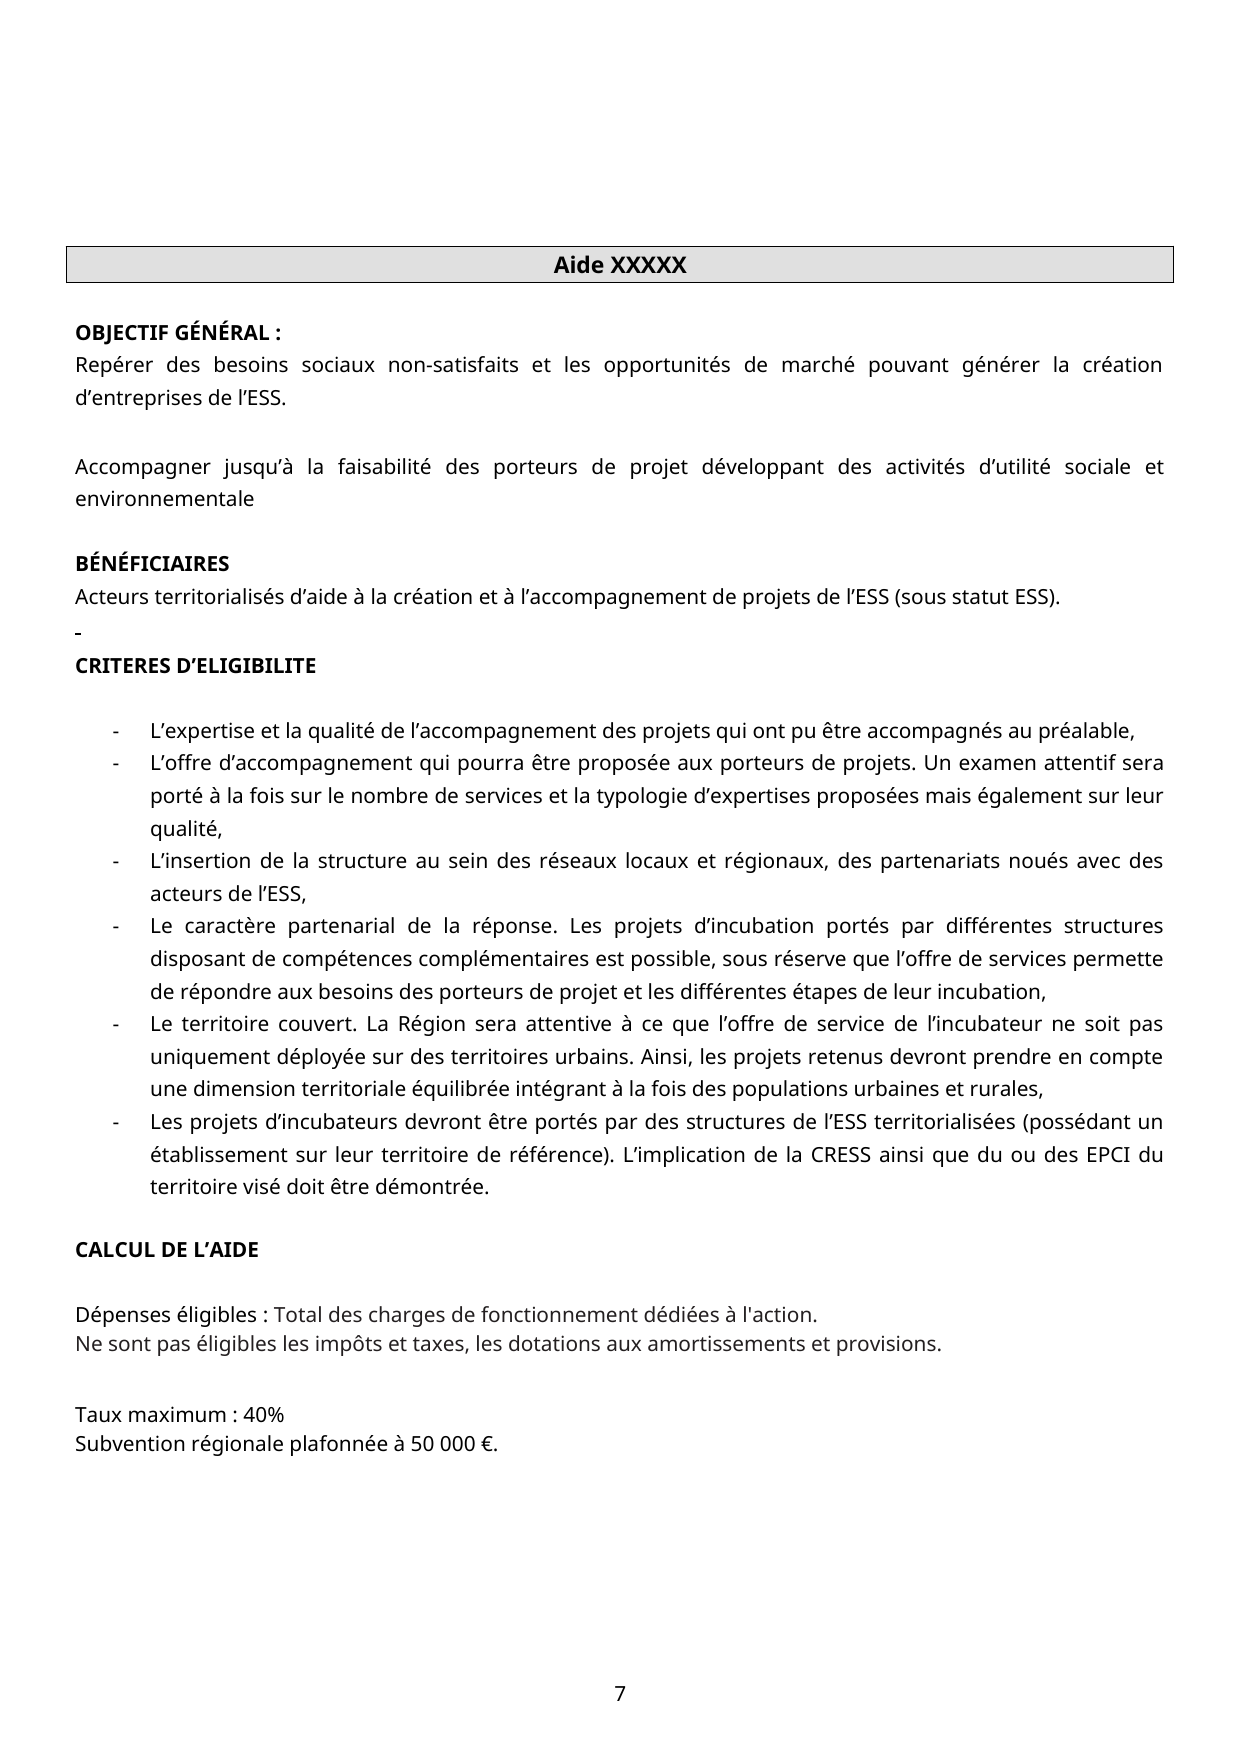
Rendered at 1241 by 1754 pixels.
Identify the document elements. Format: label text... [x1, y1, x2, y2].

text Subvention régionale plafonnée à 50 000 €. [75, 1429, 1165, 1457]
list Les projets d’incubateurs devront être portés par des structures de l’ESS territorialisées (possédant un établissement sur leur territoire de référence). L’implication de la CRESS ainsi que du ou des EPCI du territoire visé doit être démontrée. [112, 1107, 1165, 1201]
text OBJECTIF GÉNÉRAL : [75, 318, 1165, 346]
text Ne sont pas éligibles les impôts et taxes, les dotations aux amortissements et provisions. [75, 1329, 1165, 1357]
list Le territoire couvert. La Région sera attentive à ce que l’offre de service de l’incubateur ne soit pas uniquement déployée sur des territoires urbains. Ainsi, les projets retenus devront prendre en compte une dimension territoriale équilibrée intégrant à la fois des populations urbaines et rurales, [112, 1009, 1165, 1103]
list L’insertion de la structure au sein des réseaux locaux et régionaux, des partenariats noués avec des acteurs de l’ESS, [112, 846, 1165, 907]
text Dépenses éligibles : Total des charges de fonctionnement dédiées à l'action. [75, 1300, 1165, 1329]
text CALCUL DE L’AIDE [75, 1235, 1165, 1264]
text Repérer des besoins sociaux non-satisfaits et les opportunités de marché pouvant générer la création d’entreprises de l’ESS. [75, 351, 1165, 412]
text Taux maximum : 40% [75, 1401, 1165, 1429]
list Le caractère partenarial de la réponse. Les projets d’incubation portés par différentes structures disposant de compétences complémentaires est possible, sous réserve que l’offre de services permette de répondre aux besoins des porteurs de projet et les différentes étapes de leur incubation, [112, 912, 1165, 1005]
text Accompagner jusqu’à la faisabilité des porteurs de projet développant des activités d’utilité sociale et environnementale [75, 452, 1165, 513]
text Acteurs territorialisés d’aide à la création et à l’accompagnement de projets de l’ESS (sous statut ESS). [75, 582, 1165, 611]
text Aide XXXXX [67, 247, 1173, 282]
list L’expertise et la qualité de l’accompagnement des projets qui ont pu être accompagnés au préalable, [112, 716, 1165, 744]
text CRITERES D’ELIGIBILITE [75, 651, 1165, 679]
text BÉNÉFICIAIRES [75, 549, 1165, 578]
list L’offre d’accompagnement qui pourra être proposée aux porteurs de projets. Un examen attentif sera porté à la fois sur le nombre de services et la typologie d’expertises proposées mais également sur leur qualité, [112, 748, 1165, 842]
